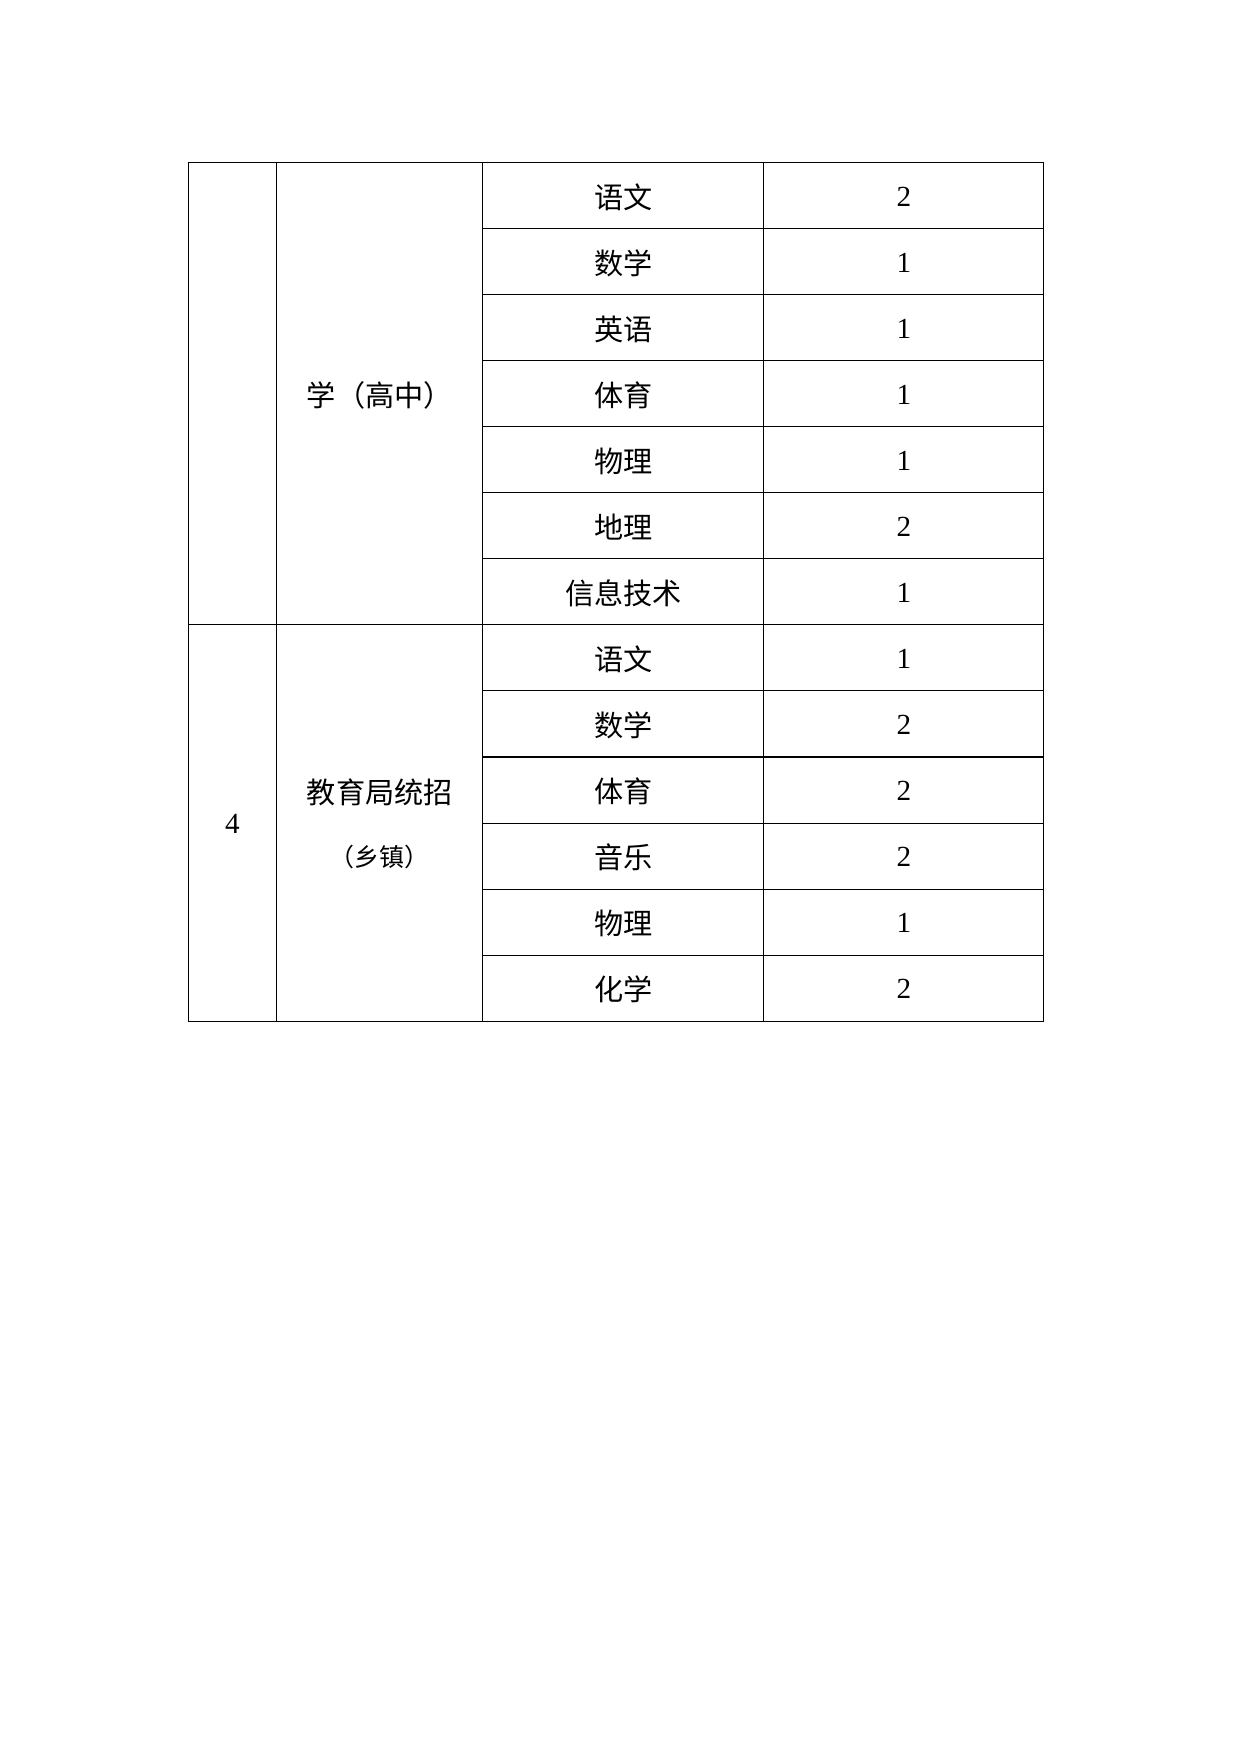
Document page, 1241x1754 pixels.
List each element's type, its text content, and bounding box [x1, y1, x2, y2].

table_cell 1 [764, 625, 1043, 690]
table_cell 1 [764, 229, 1043, 294]
table_cell 1 [764, 890, 1043, 954]
table_cell 化学 [483, 956, 763, 1021]
table_cell 物理 [483, 890, 763, 954]
table_cell 2 [764, 493, 1043, 558]
table_cell 2 [764, 163, 1043, 228]
table_cell 信息技术 [483, 559, 763, 624]
table_cell 4 [189, 625, 276, 1021]
table_cell 语文 [483, 625, 763, 690]
table_cell 英语 [483, 295, 763, 360]
table_cell 教育局统招 （乡镇） [277, 625, 482, 1021]
table_cell 音乐 [483, 824, 763, 888]
table_cell 地理 [483, 493, 763, 558]
table_cell 体育 [483, 361, 763, 426]
table_cell 1 [764, 559, 1043, 624]
table_cell 勐海县黎明中学（高中） [277, 163, 482, 624]
table_cell 1 [764, 295, 1043, 360]
table_cell 体育 [483, 758, 763, 822]
table_cell 1 [764, 427, 1043, 492]
table_cell 2 [764, 691, 1043, 756]
table_cell 2 [764, 824, 1043, 888]
table_cell 1 [764, 361, 1043, 426]
table_cell 数学 [483, 691, 763, 756]
table_cell 2 [764, 956, 1043, 1021]
table_cell 2 [764, 758, 1043, 822]
table_cell 语文 [483, 163, 763, 228]
table_cell 3 [189, 163, 276, 624]
table_cell 数学 [483, 229, 763, 294]
table_cell 物理 [483, 427, 763, 492]
